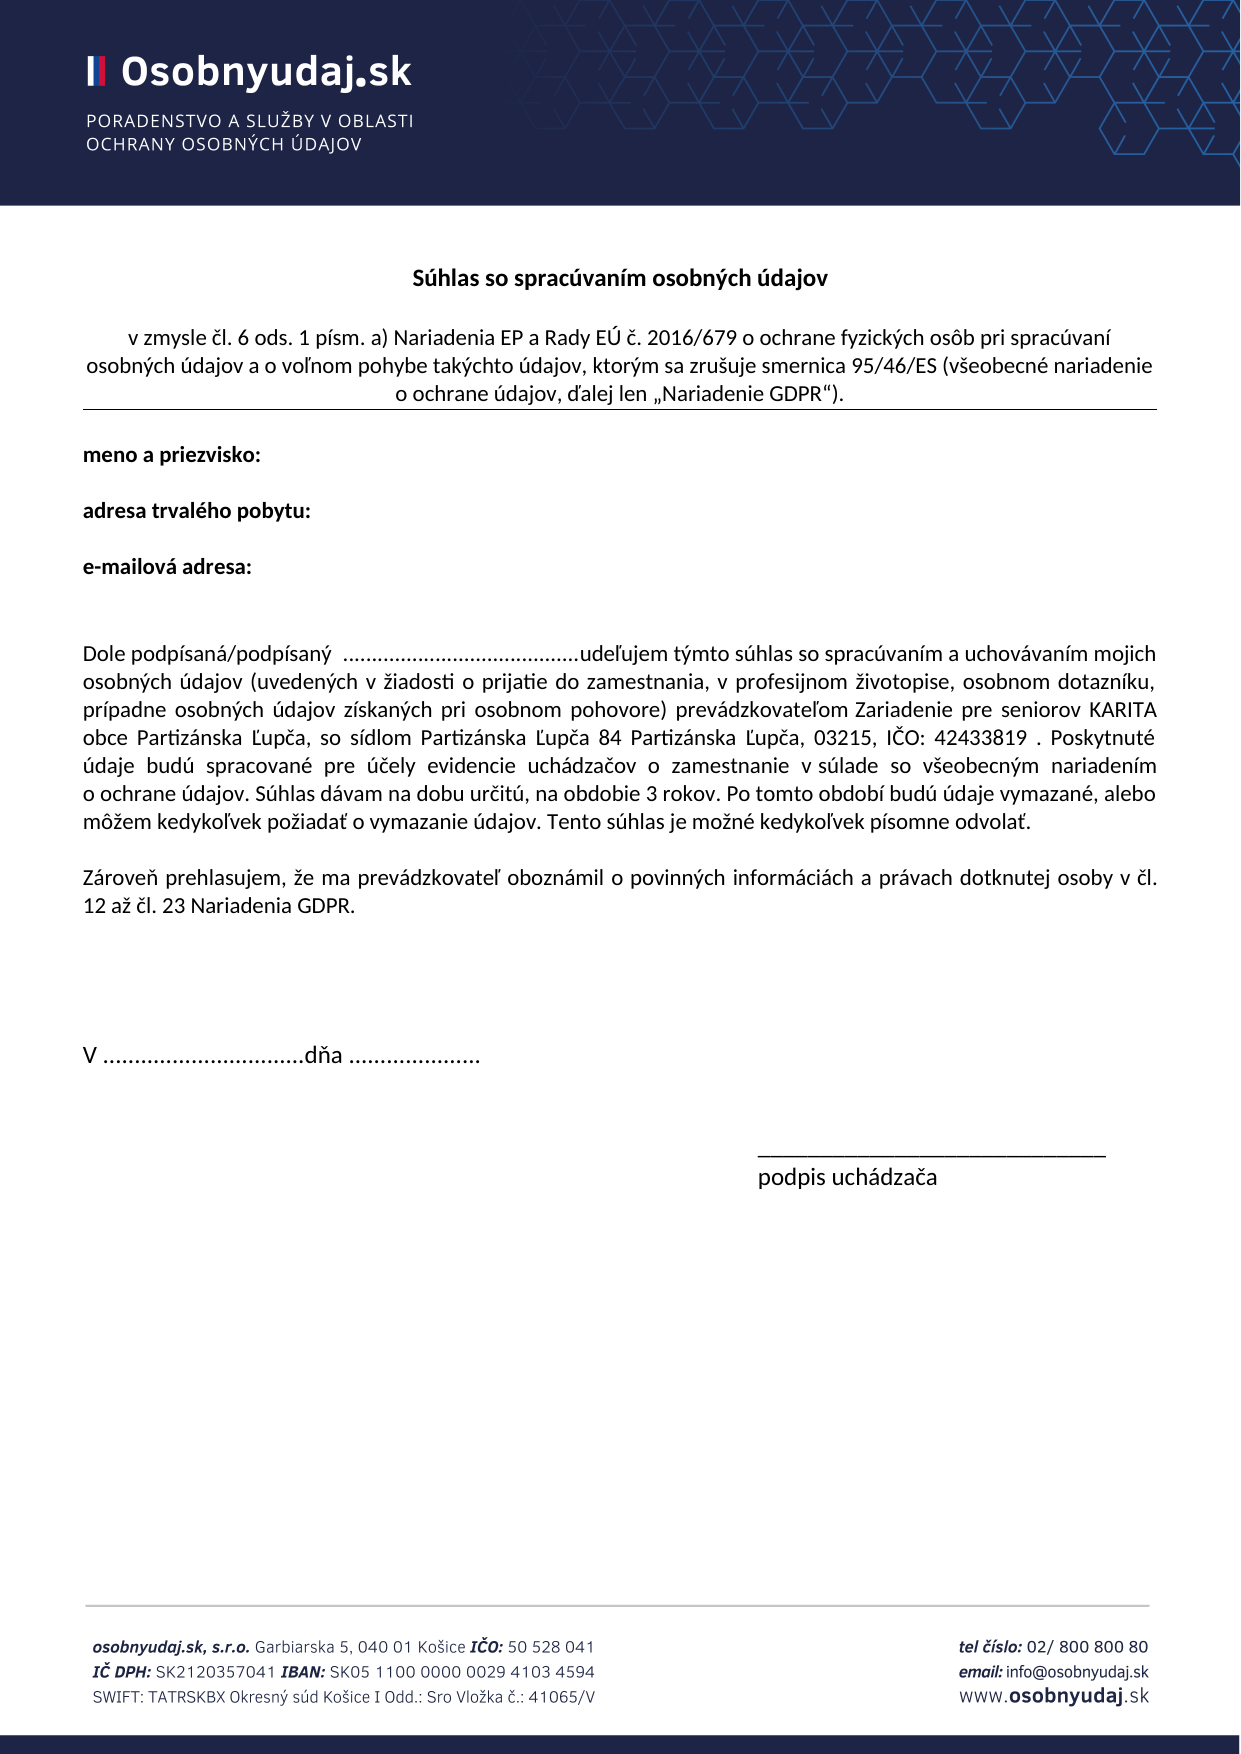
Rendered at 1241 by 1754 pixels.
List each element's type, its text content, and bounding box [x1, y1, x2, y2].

picture [0, 0, 1241, 206]
text Zároveň prehlasujem, že ma prevádzkovateľ oboznámil o povinných informáciách a právach dotknutej osoby v čl. 12 až čl. 23 Nariadenia GDPR. [83, 863, 1157, 919]
text V ................................dňa ..................... [83, 1039, 1157, 1069]
text Dole podpísaná/podpísaný .........................................udeľujem týmto súhlas so spracúvaním a uchovávaním mojich osobných údajov (uvedených v žiadosti o prijatie do zamestnania, v profesijnom životopise, osobnom dotazníku, prípadne osobných údajov získaných pri osobnom pohovore) prevádzkovateľom Zariadenie pre seniorov KARITA obce Partizánska Ľupča, so sídlom Partizánska Ľupča 84 Partizánska Ľupča, 03215, IČO: 42433819 . Poskytnuté údaje budú spracované pre účely evidencie uchádzačov o zamestnanie v súlade so všeobecným nariadením o ochrane údajov. Súhlas dávam na dobu určitú, na obdobie 3 rokov. Po tomto období budú údaje vymazané, alebo môžem kedykoľvek požiadať o vymazanie údajov. Tento súhlas je možné kedykoľvek písomne odvolať. [83, 639, 1157, 835]
text meno a priezvisko: [83, 440, 1157, 468]
text v zmysle čl. 6 ods. 1 písm. a) Nariadenia EP a Rady EÚ č. 2016/679 o ochrane fyzických osôb pri spracúvaní osobných údajov a o voľnom pohybe takýchto údajov, ktorým sa zrušuje smernica 95/46/ES (všeobecné nariadenie o ochrane údajov, ďalej len „Nariadenie GDPR“). [83, 323, 1157, 409]
picture [0, 1604, 1240, 1754]
text Súhlas so spracúvaním osobných údajov [83, 262, 1157, 292]
text adresa trvalého pobytu: [83, 496, 1157, 524]
text ____________________________ [83, 1130, 1157, 1161]
text podpis uchádzača [83, 1161, 1157, 1191]
text e-mailová adresa: [83, 552, 1157, 581]
